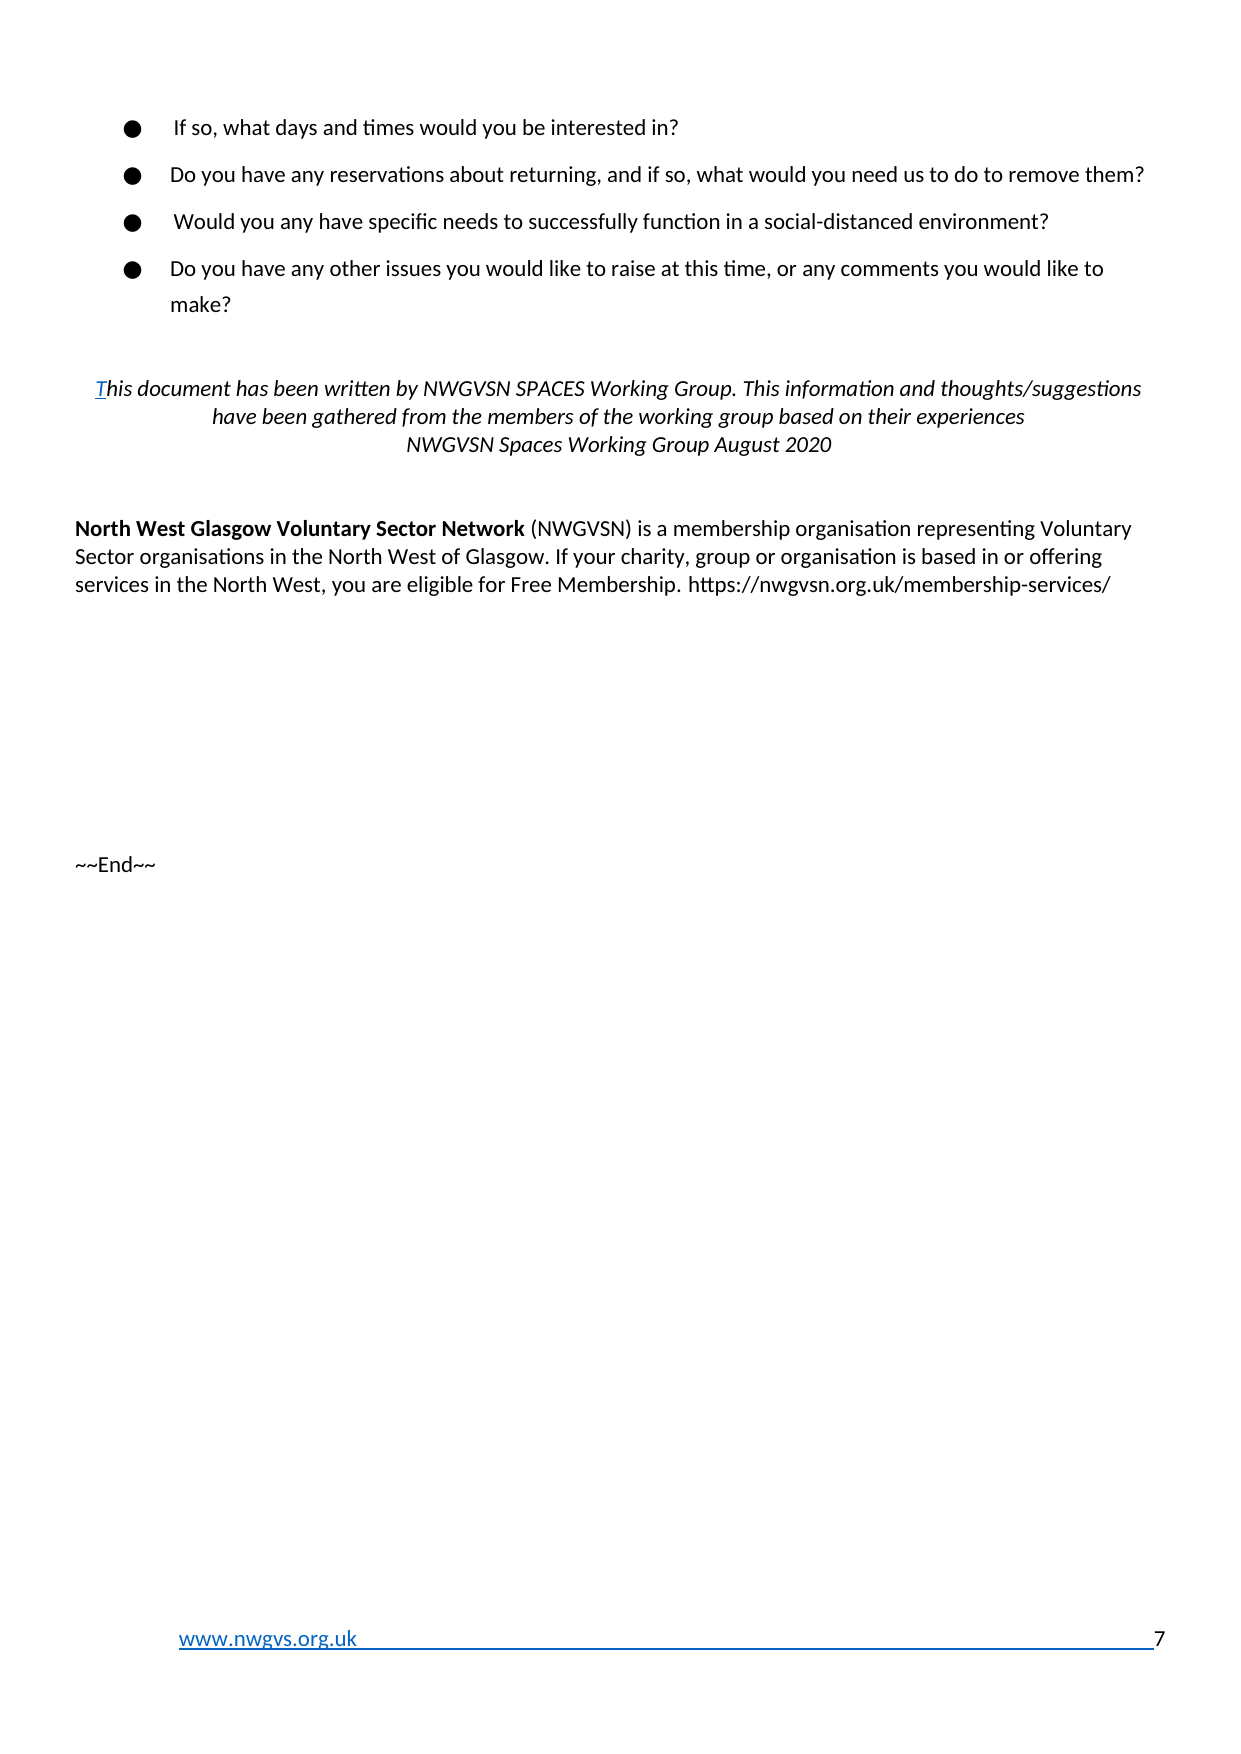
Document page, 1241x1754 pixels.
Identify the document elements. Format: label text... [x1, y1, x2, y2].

list Do you have any reservations about returning, and if so, what would you need us to do to remove them? [122, 149, 1165, 196]
text This document has been written by NWGVSN SPACES Working Group. This information and thoughts/suggestions have been gathered from the members of the working group based on their experiences [75, 374, 1165, 430]
list Do you have any other issues you would like to raise at this time, or any comments you would like to make? [122, 243, 1165, 318]
list If so, what days and times would you be interested in? [122, 102, 1165, 149]
text NWGVSN Spaces Working Group August 2020 [75, 430, 1165, 458]
list Would you any have specific needs to successfully function in a social-distanced environment? [122, 196, 1165, 243]
text North West Glasgow Voluntary Sector Network (NWGVSN) is a membership organisation representing Voluntary Sector organisations in the North West of Glasgow. If your charity, group or organisation is based in or offering services in the North West, you are eligible for Free Membership. https://nwgvsn.org.uk/membership-services/ [75, 514, 1165, 598]
text ~~End~~ [75, 850, 1165, 878]
